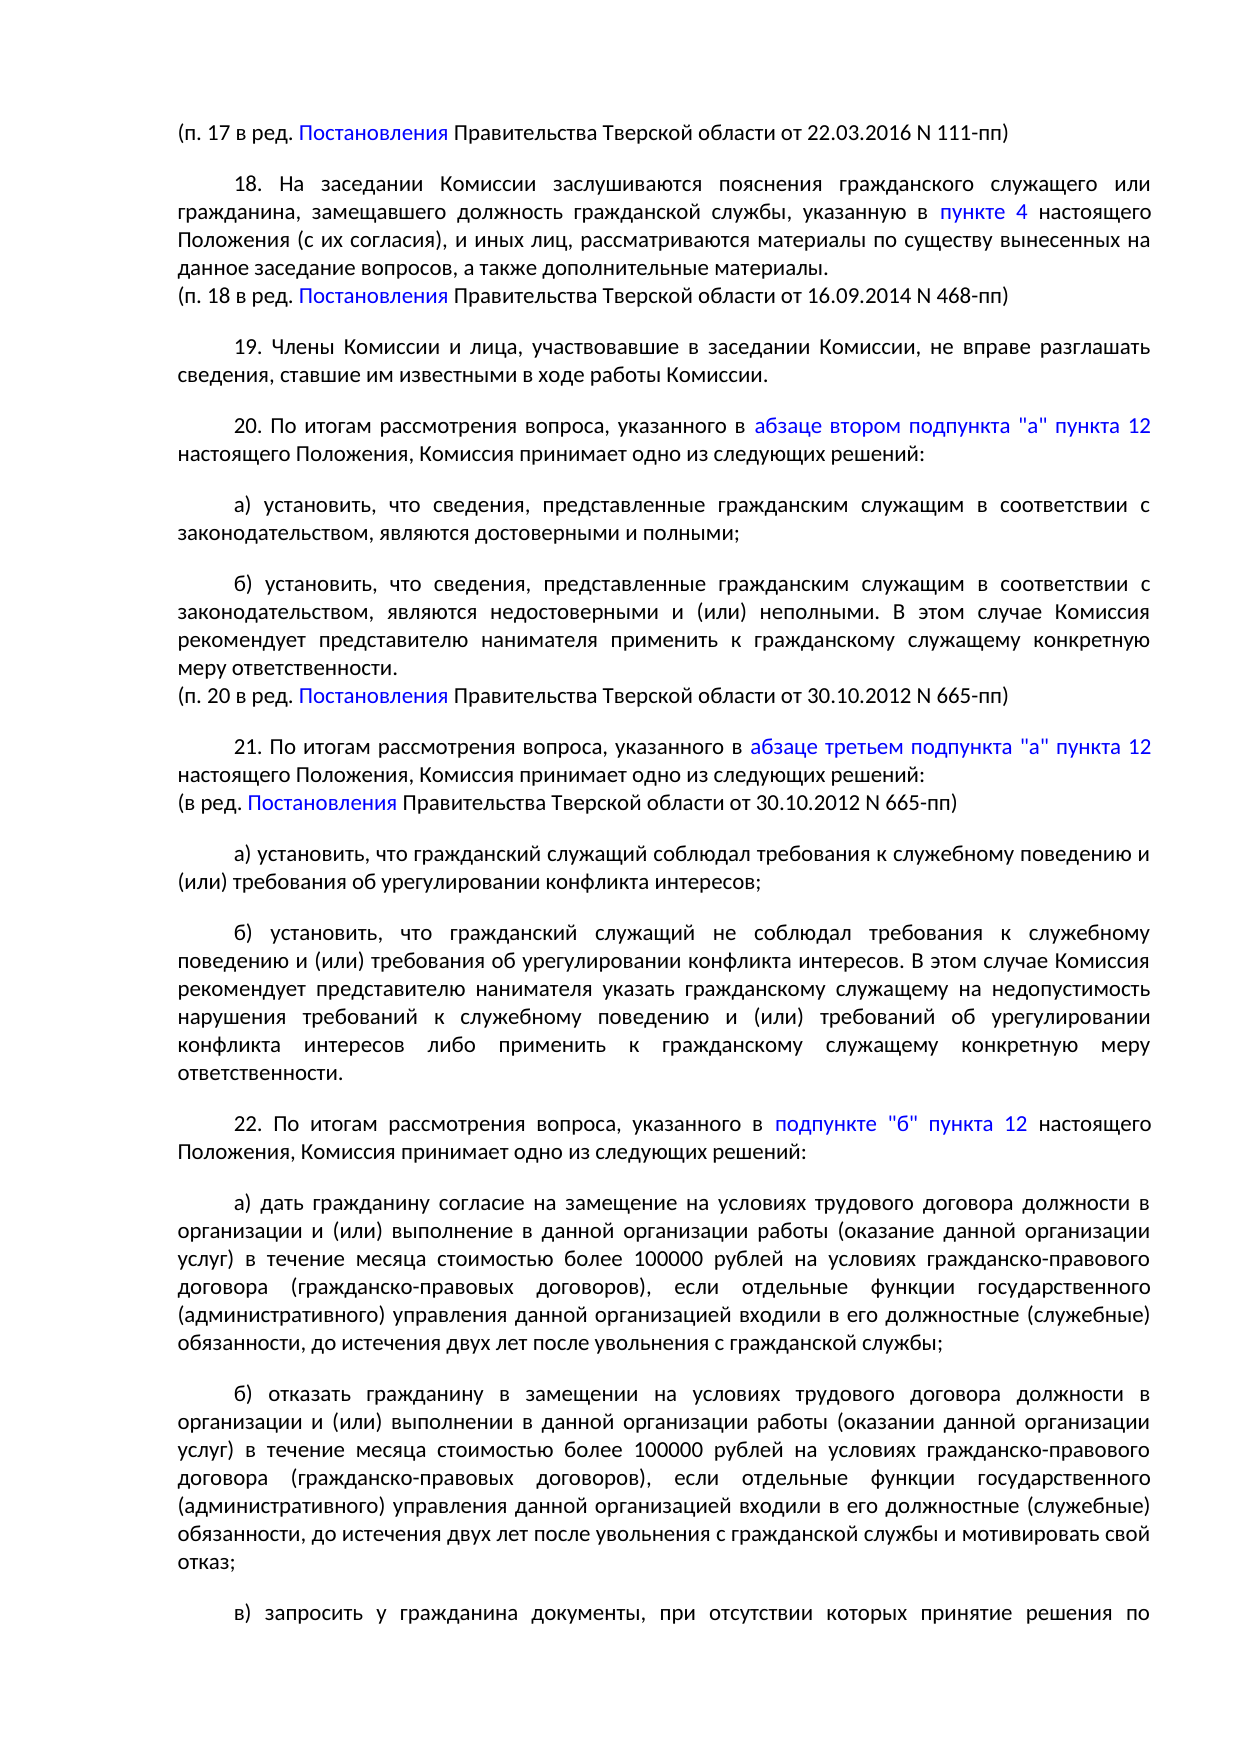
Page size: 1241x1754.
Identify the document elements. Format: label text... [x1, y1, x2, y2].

text (п. 18 в ред. Постановления Правительства Тверской области от 16.09.2014 N 468-пп) [177, 281, 1152, 309]
text б) установить, что гражданский служащий не соблюдал требования к служебному поведению и (или) требования об урегулировании конфликта интересов. В этом случае Комиссия рекомендует представителю нанимателя указать гражданскому служащему на недопустимость нарушения требований к служебному поведению и (или) требований об урегулировании конфликта интересов либо применить к гражданскому служащему конкретную меру ответственности. [177, 918, 1152, 1086]
text 19. Члены Комиссии и лица, участвовавшие в заседании Комиссии, не вправе разглашать сведения, ставшие им известными в ходе работы Комиссии. [177, 332, 1152, 388]
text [177, 1598, 1152, 1626]
text 20. По итогам рассмотрения вопроса, указанного в абзаце втором подпункта "а" пункта 12 настоящего Положения, Комиссия принимает одно из следующих решений: [177, 411, 1152, 467]
text б) установить, что сведения, представленные гражданским служащим в соответствии с законодательством, являются недостоверными и (или) неполными. В этом случае Комиссия рекомендует представителю нанимателя применить к гражданскому служащему конкретную меру ответственности. [177, 569, 1152, 681]
text 21. По итогам рассмотрения вопроса, указанного в абзаце третьем подпункта "а" пункта 12 настоящего Положения, Комиссия принимает одно из следующих решений: [177, 732, 1152, 788]
text а) дать гражданину согласие на замещение на условиях трудового договора должности в организации и (или) выполнение в данной организации работы (оказание данной организации услуг) в течение месяца стоимостью более 100000 рублей на условиях гражданско-правового договора (гражданско-правовых договоров), если отдельные функции государственного (административного) управления данной организацией входили в его должностные (служебные) обязанности, до истечения двух лет после увольнения с гражданской службы; [177, 1188, 1152, 1356]
text 18. На заседании Комиссии заслушиваются пояснения гражданского служащего или гражданина, замещавшего должность гражданской службы, указанную в пункте 4 настоящего Положения (с их согласия), и иных лиц, рассматриваются материалы по существу вынесенных на данное заседание вопросов, а также дополнительные материалы. [177, 169, 1152, 281]
text б) отказать гражданину в замещении на условиях трудового договора должности в организации и (или) выполнении в данной организации работы (оказании данной организации услуг) в течение месяца стоимостью более 100000 рублей на условиях гражданско-правового договора (гражданско-правовых договоров), если отдельные функции государственного (административного) управления данной организацией входили в его должностные (служебные) обязанности, до истечения двух лет после увольнения с гражданской службы и мотивировать свой отказ; [177, 1379, 1152, 1575]
text (п. 17 в ред. Постановления Правительства Тверской области от 22.03.2016 N 111-пп) [177, 118, 1152, 146]
text 22. По итогам рассмотрения вопроса, указанного в подпункте "б" пункта 12 настоящего Положения, Комиссия принимает одно из следующих решений: [177, 1109, 1152, 1165]
text а) установить, что гражданский служащий соблюдал требования к служебному поведению и (или) требования об урегулировании конфликта интересов; [177, 839, 1152, 895]
text (в ред. Постановления Правительства Тверской области от 30.10.2012 N 665-пп) [177, 788, 1152, 816]
text (п. 20 в ред. Постановления Правительства Тверской области от 30.10.2012 N 665-пп) [177, 681, 1152, 709]
text а) установить, что сведения, представленные гражданским служащим в соответствии с законодательством, являются достоверными и полными; [177, 490, 1152, 546]
